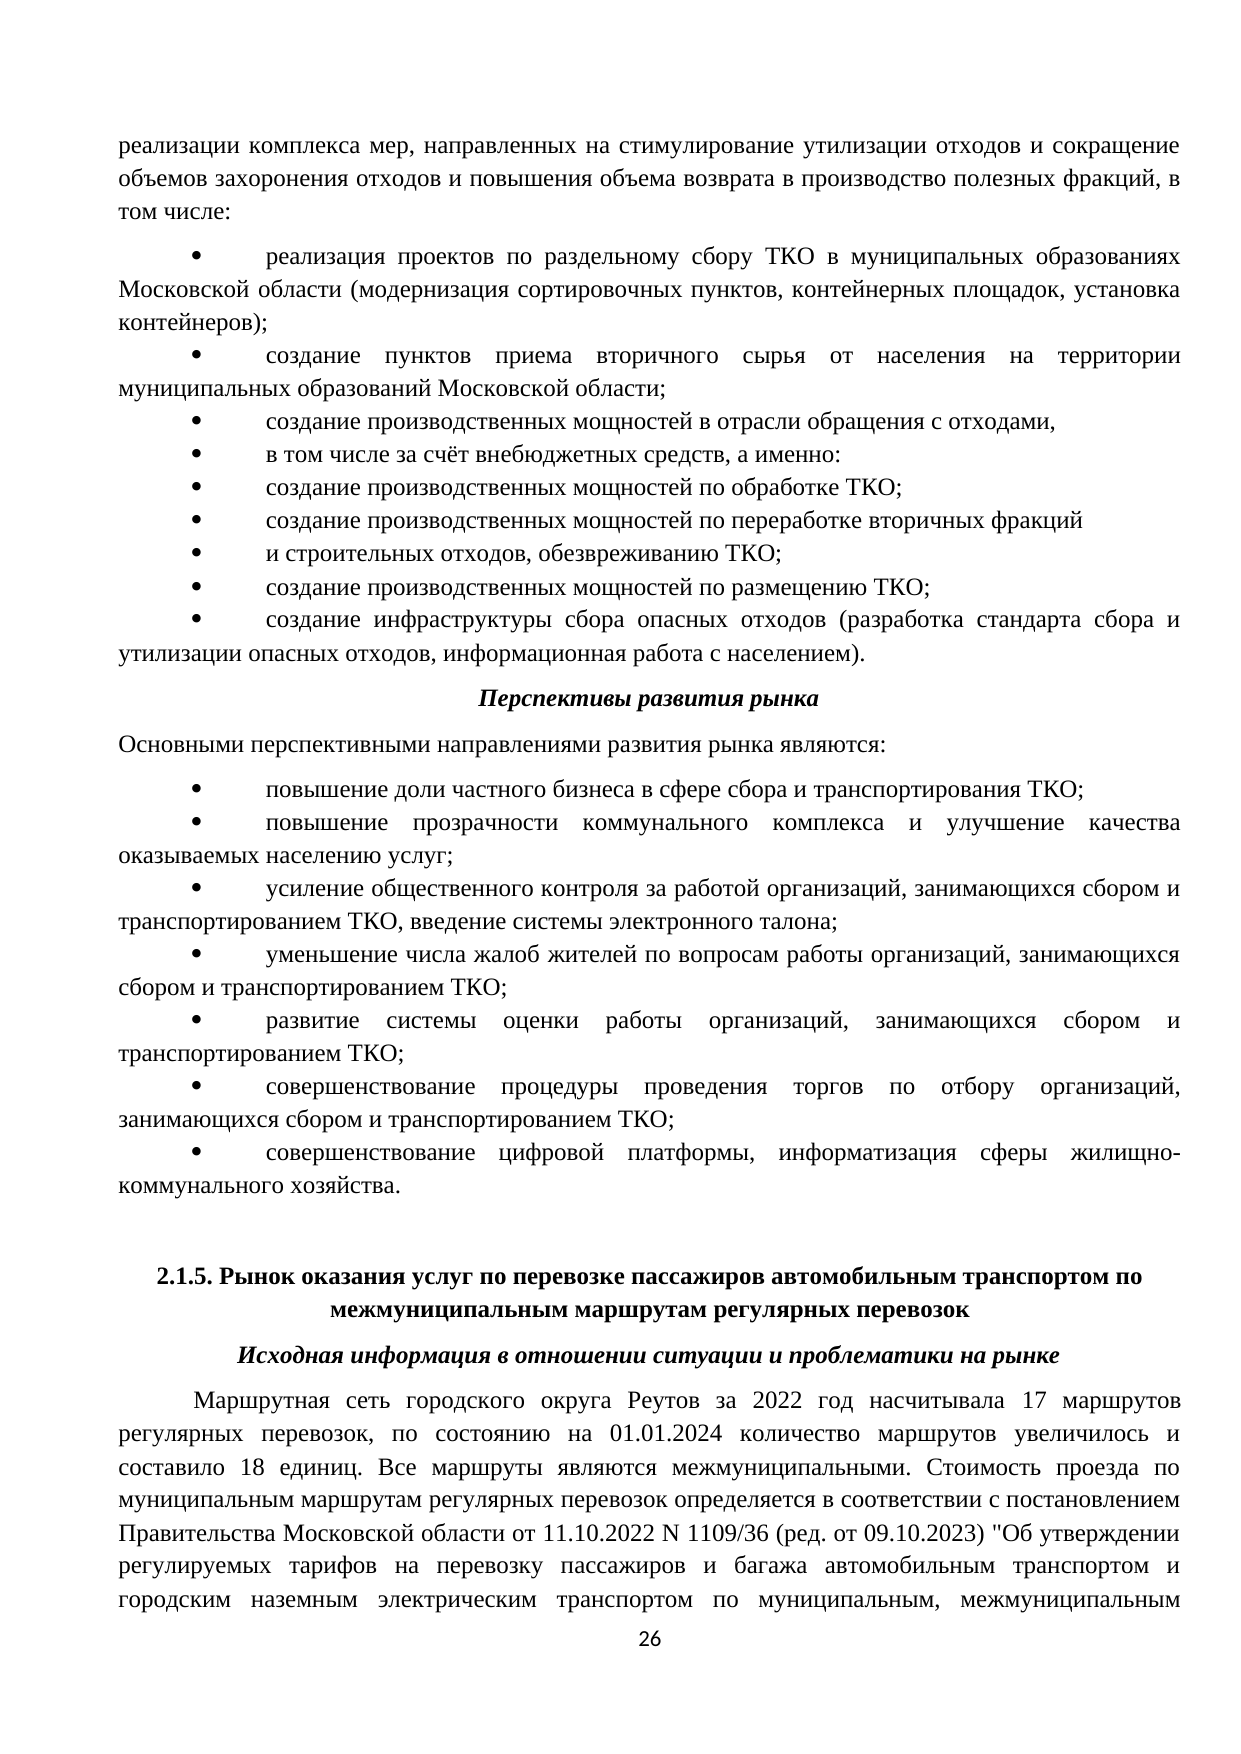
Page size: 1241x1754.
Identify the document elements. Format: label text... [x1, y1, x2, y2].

text Перспективы развития рынка [118, 683, 1181, 712]
list совершенствование процедуры проведения торгов по отбору организаций, занимающихся сбором и транспортированием ТКО; [118, 1071, 1181, 1133]
list создание производственных мощностей по обработке ТКО; [118, 472, 1181, 501]
list развитие системы оценки работы организаций, занимающихся сбором и транспортированием ТКО; [118, 1005, 1181, 1067]
list усиление общественного контроля за работой организаций, занимающихся сбором и транспортированием ТКО, введение системы электронного талона; [118, 873, 1181, 935]
list реализация проектов по раздельному сбору ТКО в муниципальных образованиях Московской области (модернизация сортировочных пунктов, контейнерных площадок, установка контейнеров); [118, 241, 1181, 336]
list повышение доли частного бизнеса в сфере сбора и транспортирования ТКО; [118, 774, 1181, 803]
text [118, 130, 1181, 224]
list создание инфраструктуры сбора опасных отходов (разработка стандарта сбора и утилизации опасных отходов, информационная работа с населением). [118, 604, 1181, 666]
text Основными перспективными направлениями развития рынка являются: [118, 729, 1181, 757]
list создание производственных мощностей по размещению ТКО; [118, 572, 1181, 600]
list создание производственных мощностей в отрасли обращения с отходами, [118, 406, 1181, 435]
list создание производственных мощностей по переработке вторичных фракций [118, 506, 1181, 534]
list в том числе за счёт внебюджетных средств, а именно: [118, 439, 1181, 468]
text Исходная информация в отношении ситуации и проблематики на рынке [118, 1340, 1181, 1369]
list совершенствование цифровой платформы, информатизация сферы жилищно-коммунального хозяйства. [118, 1137, 1181, 1199]
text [118, 1386, 1181, 1612]
list и строительных отходов, обезвреживанию ТКО; [118, 538, 1181, 567]
text 2.1.5. Рынок оказания услуг по перевозке пассажиров автомобильным транспортом по межмуниципальным маршрутам регулярных перевозок [118, 1261, 1181, 1323]
list создание пунктов приема вторичного сырья от населения на территории муниципальных образований Московской области; [118, 340, 1181, 402]
list повышение прозрачности коммунального комплекса и улучшение качества оказываемых населению услуг; [118, 807, 1181, 869]
list уменьшение числа жалоб жителей по вопросам работы организаций, занимающихся сбором и транспортированием ТКО; [118, 939, 1181, 1001]
